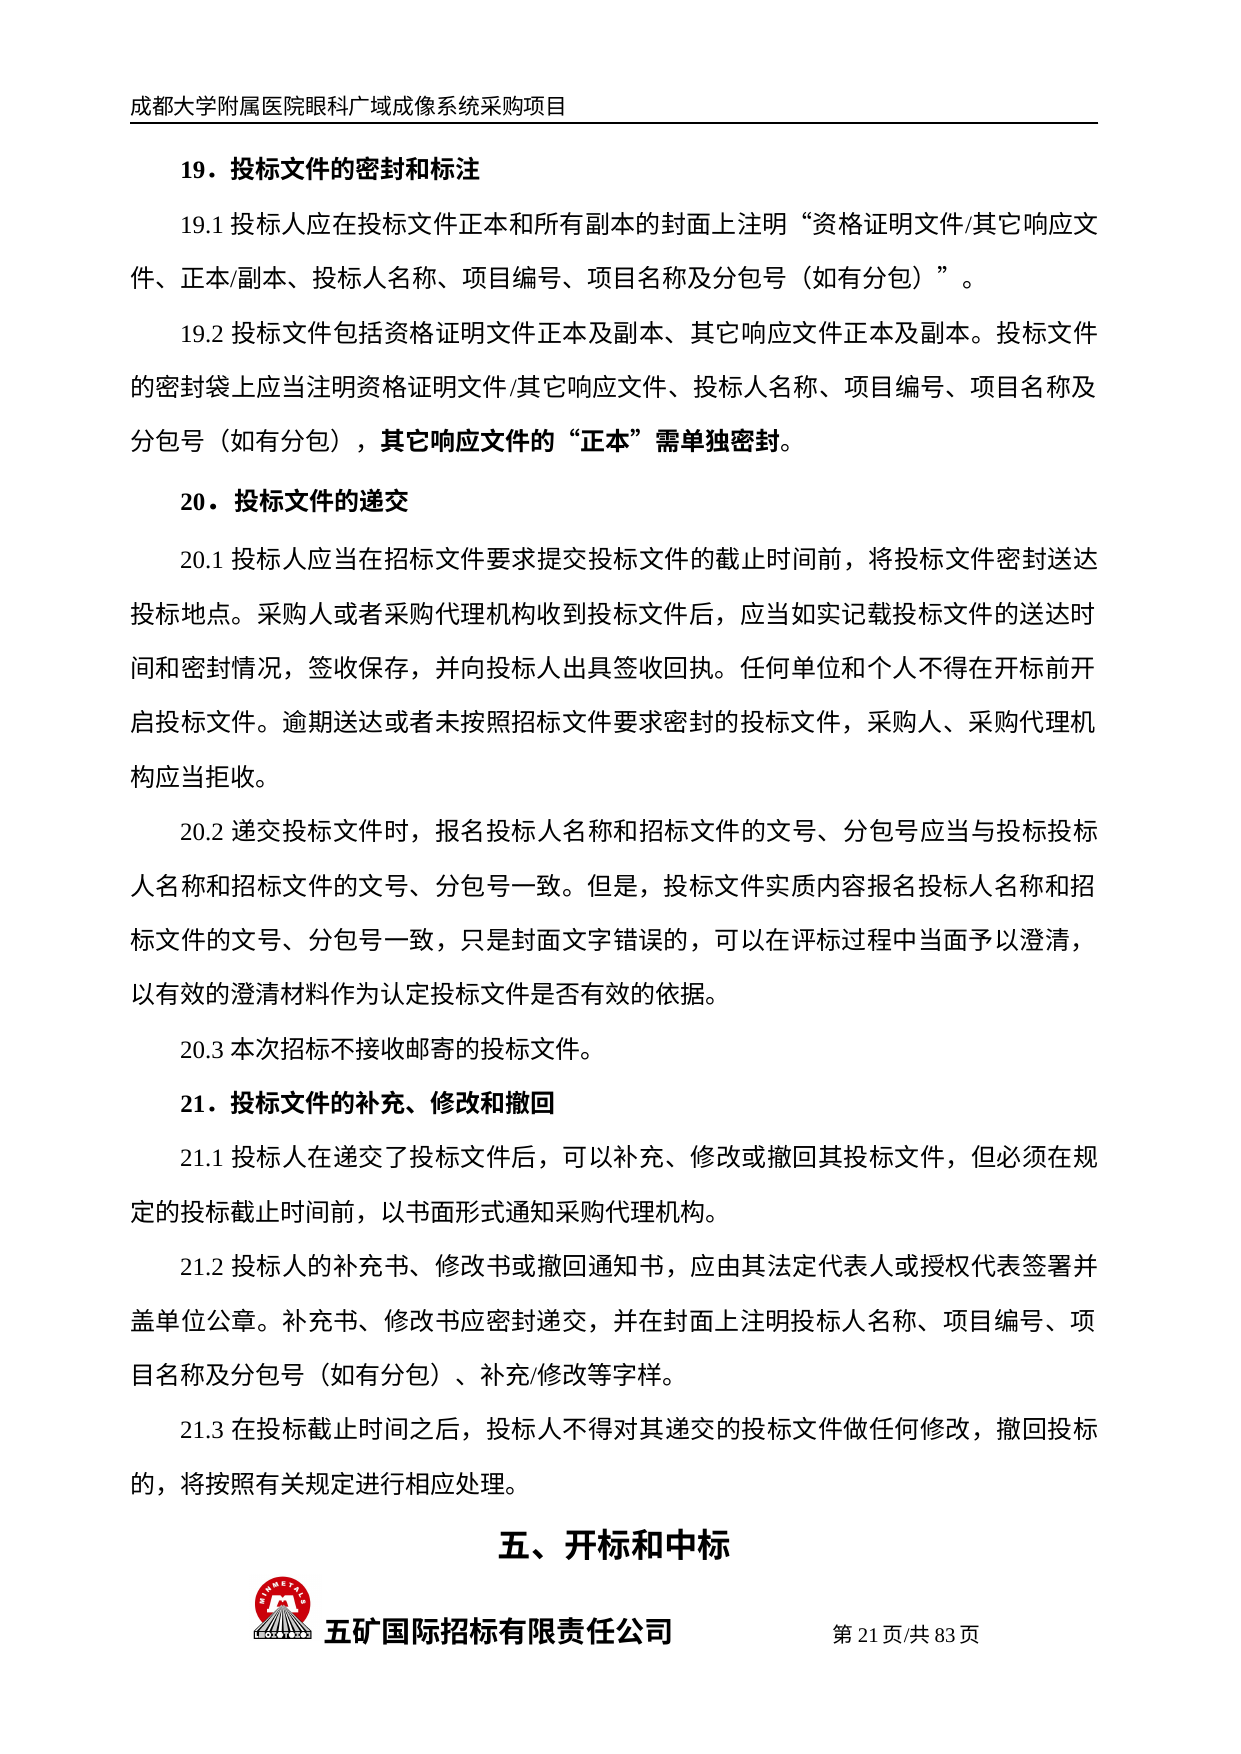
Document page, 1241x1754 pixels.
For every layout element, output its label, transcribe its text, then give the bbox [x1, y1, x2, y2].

text 20.1 投标人应当在招标文件要求提交投标文件的截止时间前，将投标文件密封送达投标地点。采购人或者采购代理机构收到投标文件后，应当如实记载投标文件的送达时间和密封情况，签收保存，并向投标人出具签收回执。任何单位和个人不得在开标前开启投标文件。逾期送达或者未按照招标文件要求密封的投标文件，采购人、采购代理机构应当拒收。 [130, 540, 1098, 793]
text 20.2 递交投标文件时，报名投标人名称和招标文件的文号、分包号应当与投标投标人名称和招标文件的文号、分包号一致。但是，投标文件实质内容报名投标人名称和招标文件的文号、分包号一致，只是封面文字错误的，可以在评标过程中当面予以澄清，以有效的澄清材料作为认定投标文件是否有效的依据。 [130, 812, 1098, 1011]
subtitle 五、开标和中标 [130, 1518, 1098, 1567]
picture [249, 1574, 322, 1641]
text 21.2 投标人的补充书、修改书或撤回通知书，应由其法定代表人或授权代表签署并盖单位公章。补充书、修改书应密封递交，并在封面上注明投标人名称、项目编号、项目名称及分包号（如有分包）、补充/修改等字样。 [130, 1247, 1098, 1392]
text 20.3 本次招标不接收邮寄的投标文件。 [130, 1029, 1098, 1065]
text 19.2 投标文件包括资格证明文件正本及副本、其它响应文件正本及副本。投标文件的密封袋上应当注明资格证明文件/其它响应文件、投标人名称、项目编号、项目名称及分包号（如有分包），其它响应文件的“正本”需单独密封。 [130, 313, 1098, 458]
subtitle 19．投标文件的密封和标注 [130, 150, 1098, 186]
text 21.1 投标人在递交了投标文件后，可以补充、修改或撤回其投标文件，但必须在规定的投标截止时间前，以书面形式通知采购代理机构。 [130, 1138, 1098, 1228]
subtitle 21．投标文件的补充、修改和撤回 [130, 1083, 1098, 1120]
text 19.1 投标人应在投标文件正本和所有副本的封面上注明“资格证明文件/其它响应文件、正本/副本、投标人名称、项目编号、项目名称及分包号（如有分包）”。 [130, 204, 1098, 295]
text 21.3 在投标截止时间之后，投标人不得对其递交的投标文件做任何修改，撤回投标的，将按照有关规定进行相应处理。 [130, 1410, 1098, 1500]
subtitle 20．投标文件的递交 [130, 476, 1098, 518]
